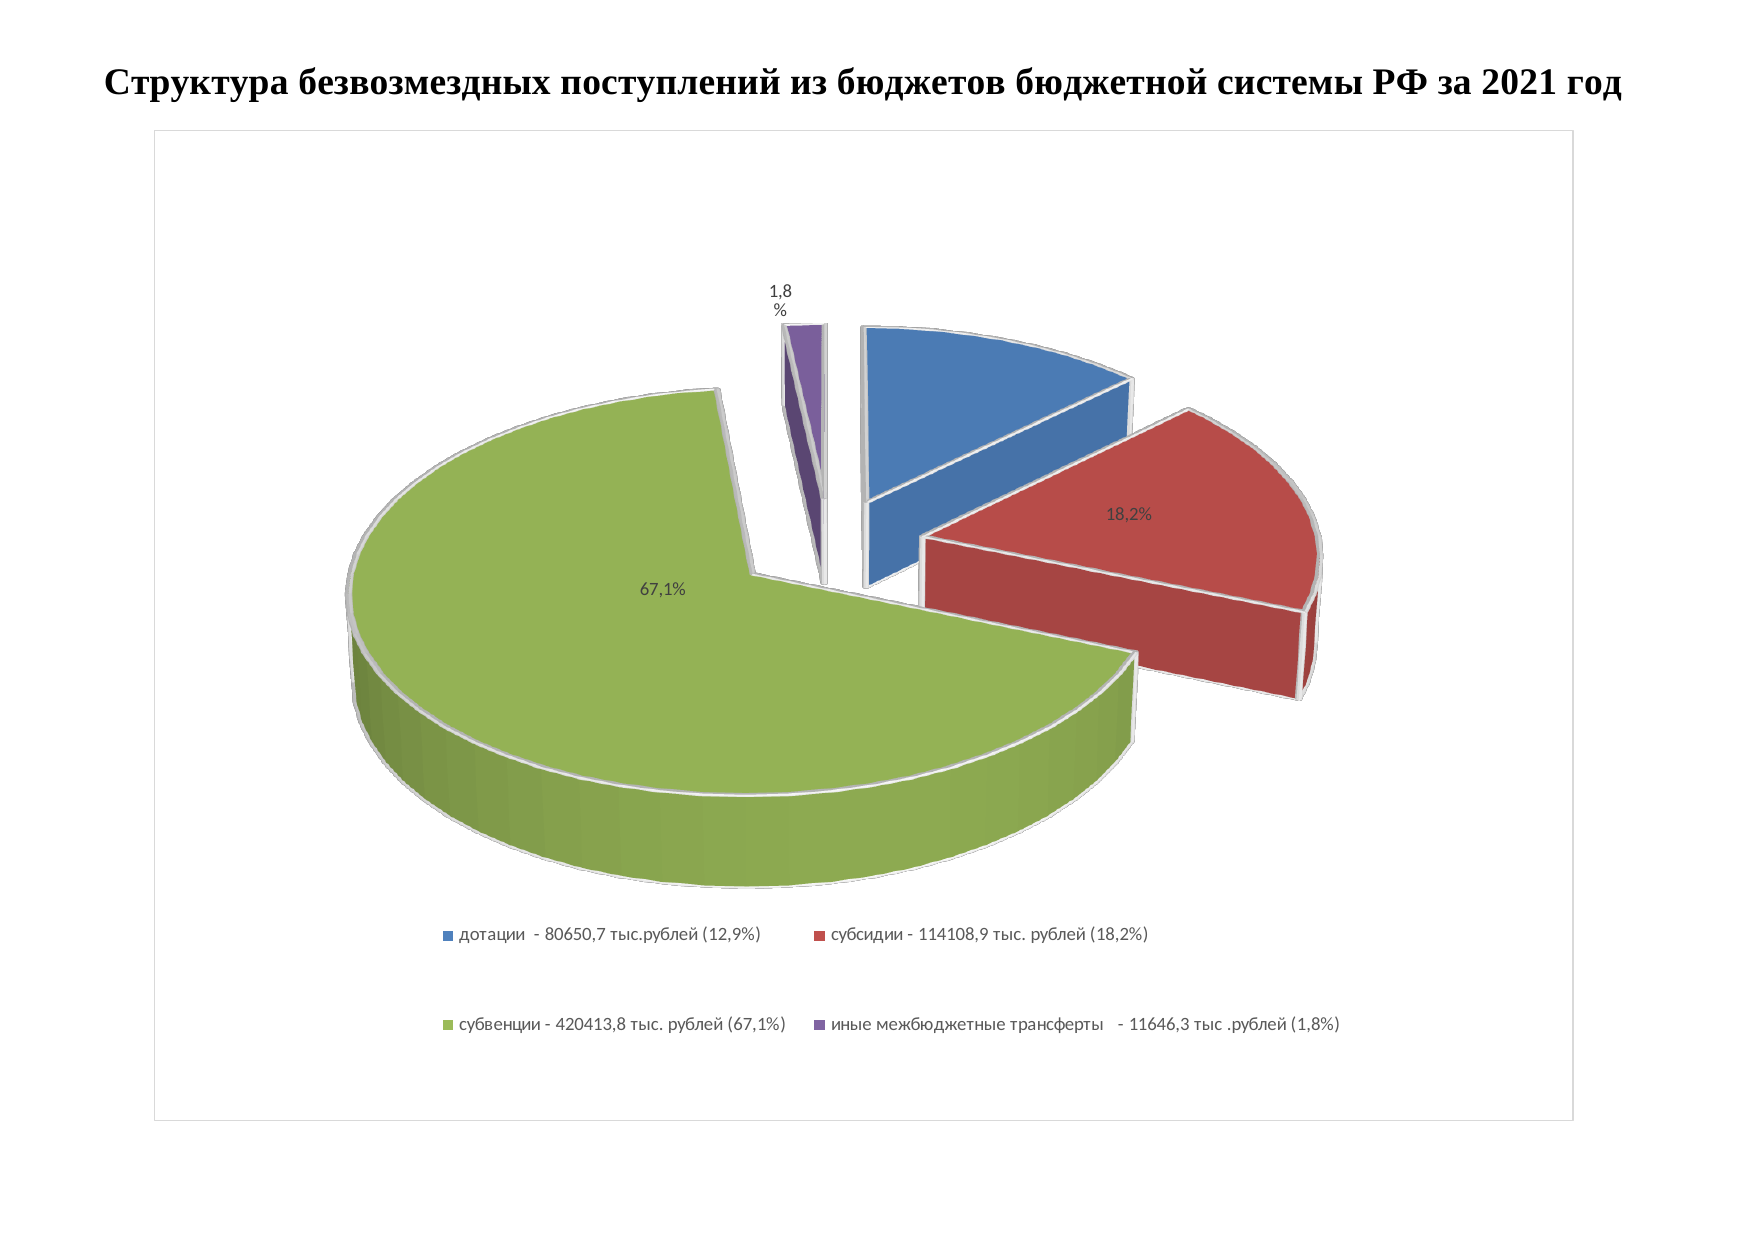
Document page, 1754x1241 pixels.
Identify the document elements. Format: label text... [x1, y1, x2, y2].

text Структура безвозмездных поступлений из бюджетов бюджетной системы РФ за 2021 год [59, 59, 1668, 102]
